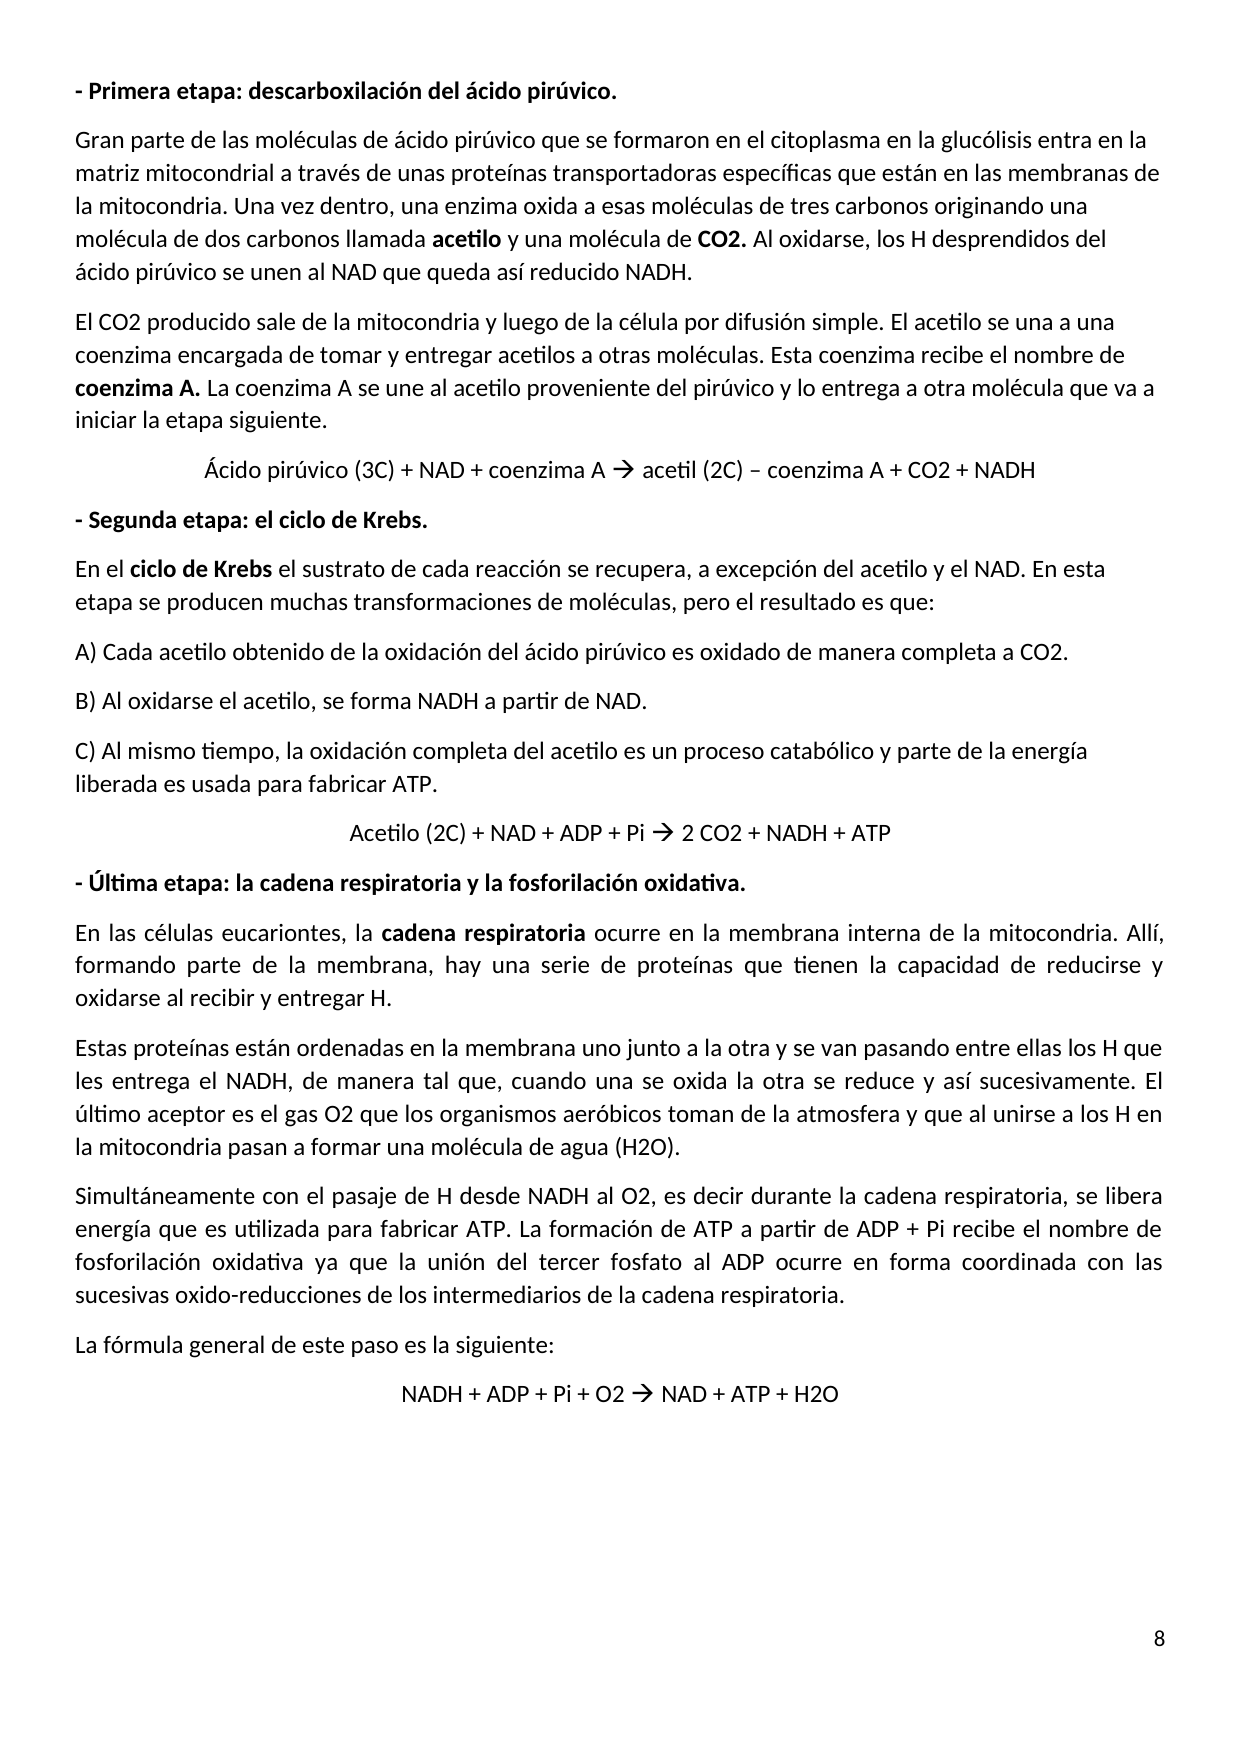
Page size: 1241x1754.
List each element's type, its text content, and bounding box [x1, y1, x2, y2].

text Simultáneamente con el pasaje de H desde NADH al O2, es decir durante la cadena respiratoria, se libera energía que es utilizada para fabricar ATP. La formación de ATP a partir de ADP + Pi recibe el nombre de fosforilación oxidativa ya que la unión del tercer fosfato al ADP ocurre en forma coordinada con las sucesivas oxido-reducciones de los intermediarios de la cadena respiratoria. [75, 1180, 1165, 1310]
text Ácido pirúvico (3C) + NAD + coenzima A acetil (2C) – coenzima A + CO2 + NADH [75, 454, 1165, 485]
text En el ciclo de Krebs el sustrato de cada reacción se recupera, a excepción del acetilo y el NAD. En esta etapa se producen muchas transformaciones de moléculas, pero el resultado es que: [75, 553, 1165, 617]
text Estas proteínas están ordenadas en la membrana uno junto a la otra y se van pasando entre ellas los H que les entrega el NADH, de manera tal que, cuando una se oxida la otra se reduce y así sucesivamente. El último aceptor es el gas O2 que los organismos aeróbicos toman de la atmosfera y que al unirse a los H en la mitocondria pasan a formar una molécula de agua (H2O). [75, 1032, 1165, 1161]
text El CO2 producido sale de la mitocondria y luego de la célula por difusión simple. El acetilo se una a una coenzima encargada de tomar y entregar acetilos a otras moléculas. Esta coenzima recibe el nombre de coenzima A. La coenzima A se une al acetilo proveniente del pirúvico y lo entrega a otra molécula que va a iniciar la etapa siguiente. [75, 306, 1165, 435]
text - Segunda etapa: el ciclo de Krebs. [75, 504, 1165, 534]
text NADH + ADP + Pi + O2 NAD + ATP + H2O [75, 1378, 1165, 1409]
text Acetilo (2C) + NAD + ADP + Pi 2 CO2 + NADH + ATP [75, 817, 1165, 848]
text A) Cada acetilo obtenido de la oxidación del ácido pirúvico es oxidado de manera completa a CO2. [75, 636, 1165, 666]
text C) Al mismo tiempo, la oxidación completa del acetilo es un proceso catabólico y parte de la energía liberada es usada para fabricar ATP. [75, 735, 1165, 798]
text Gran parte de las moléculas de ácido pirúvico que se formaron en el citoplasma en la glucólisis entra en la matriz mitocondrial a través de unas proteínas transportadoras específicas que están en las membranas de la mitocondria. Una vez dentro, una enzima oxida a esas moléculas de tres carbonos originando una molécula de dos carbonos llamada acetilo y una molécula de CO2. Al oxidarse, los H desprendidos del ácido pirúvico se unen al NAD que queda así reducido NADH. [75, 124, 1165, 287]
text La fórmula general de este paso es la siguiente: [75, 1329, 1165, 1359]
text - Última etapa: la cadena respiratoria y la fosforilación oxidativa. [75, 867, 1165, 898]
text B) Al oxidarse el acetilo, se forma NADH a partir de NAD. [75, 685, 1165, 716]
text - Primera etapa: descarboxilación del ácido pirúvico. [75, 75, 1165, 106]
text En las células eucariontes, la cadena respiratoria ocurre en la membrana interna de la mitocondria. Allí, formando parte de la membrana, hay una serie de proteínas que tienen la capacidad de reducirse y oxidarse al recibir y entregar H. [75, 917, 1165, 1013]
